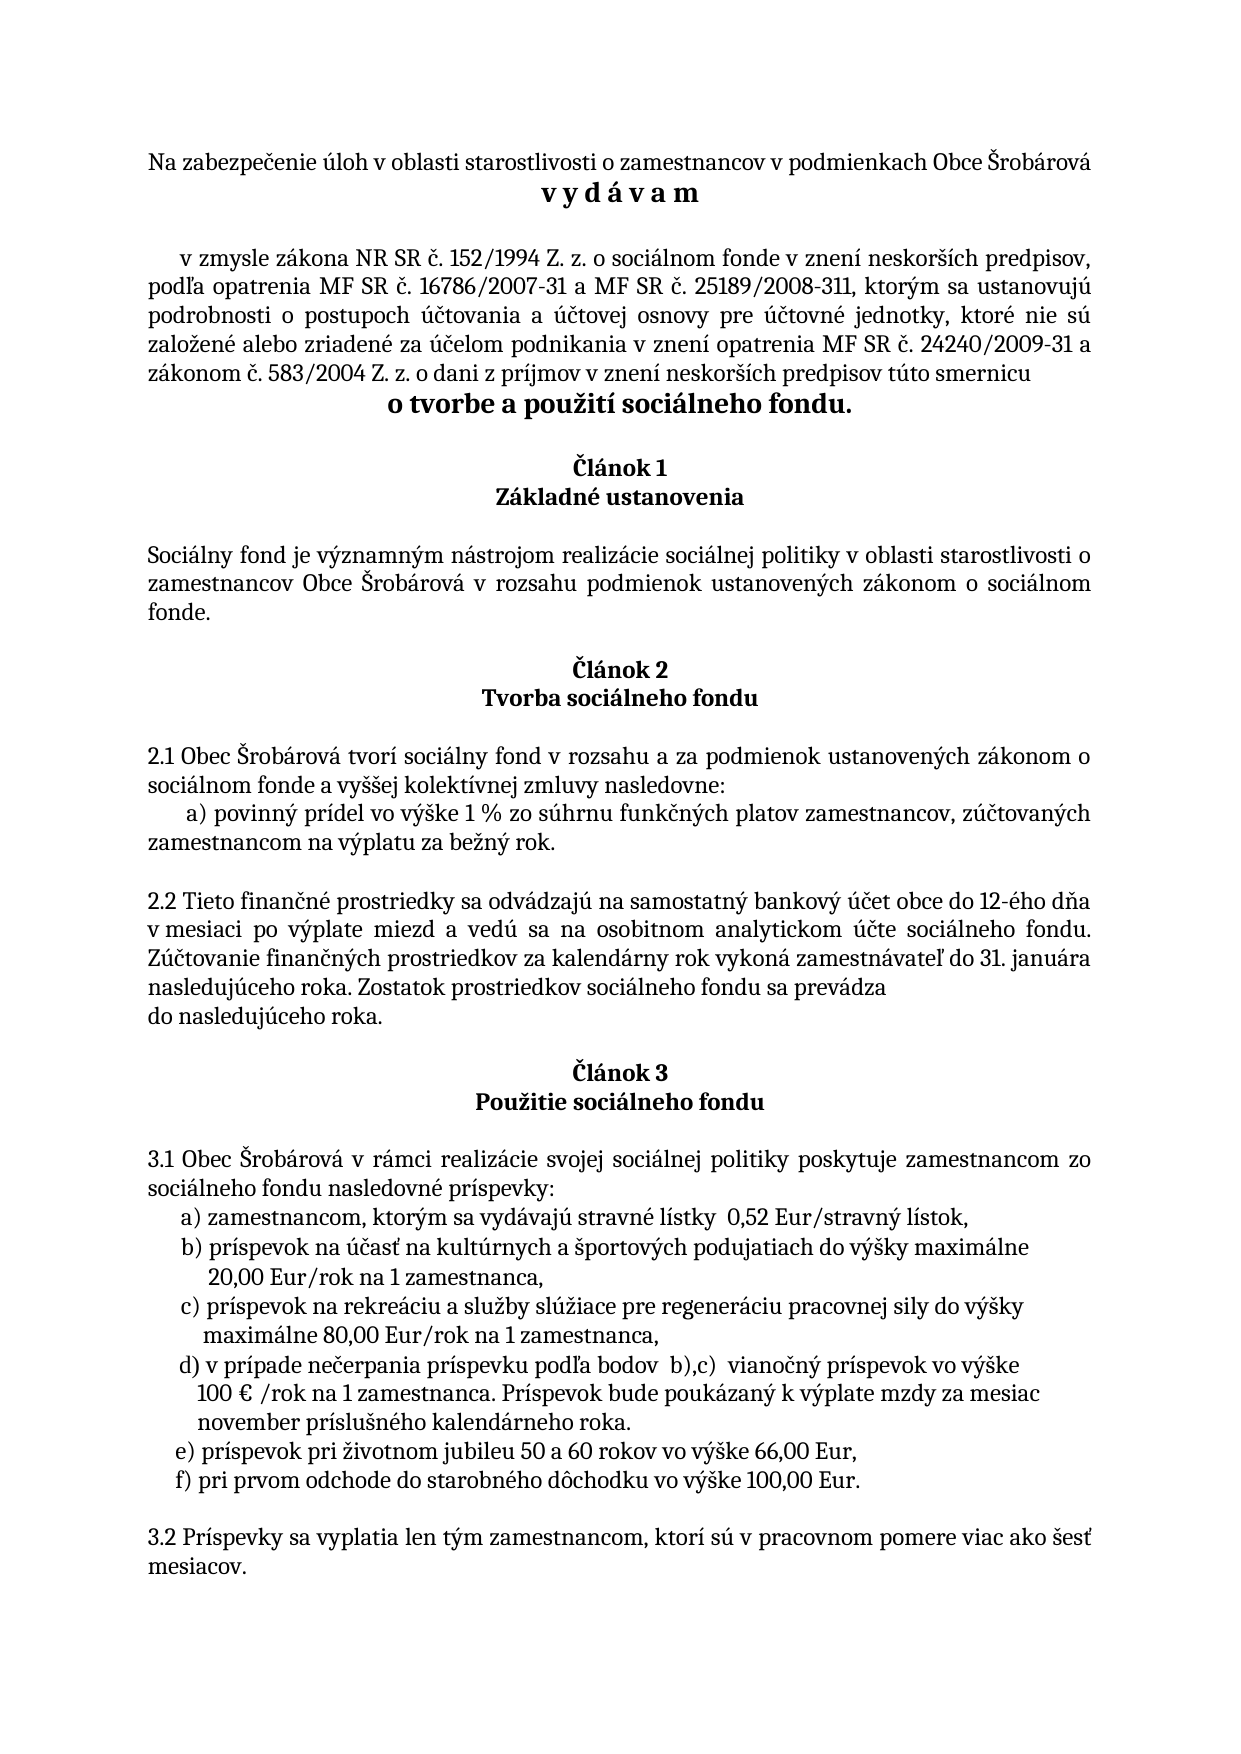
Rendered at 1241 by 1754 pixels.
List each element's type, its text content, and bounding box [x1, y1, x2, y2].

text 100 € /rok na 1 zamestnanca. Príspevok bude poukázaný k výplate mzdy za mesiac [148, 1379, 1093, 1408]
text do nasledujúceho roka. [148, 1002, 1093, 1030]
text november príslušného kalendárneho roka. [148, 1408, 1093, 1437]
text a) zamestnancom, ktorým sa vydávajú stravné lístky 0,52 Eur/stravný lístok, [148, 1203, 1093, 1232]
text 3.2 Príspevky sa vyplatia len tým zamestnancom, ktorí sú v pracovnom pomere viac ako šesť mesiacov. [148, 1523, 1093, 1581]
text Základné ustanovenia [148, 483, 1093, 512]
text a) povinný prídel vo výške 1 % zo súhrnu funkčných platov zamestnancov, zúčtovaných zamestnancom na výplatu za bežný rok. [148, 799, 1093, 857]
text Článok 3 [148, 1059, 1093, 1088]
text 3.1 Obec Šrobárová v rámci realizácie svojej sociálnej politiky poskytuje zamestnancom zo sociálneho fondu nasledovné príspevky: [148, 1145, 1093, 1203]
text Sociálny fond je významným nástrojom realizácie sociálnej politiky v oblasti starostlivosti o zamestnancov Obce Šrobárová v rozsahu podmienok ustanovených zákonom o sociálnom fonde. [148, 541, 1093, 627]
text 2.1 Obec Šrobárová tvorí sociálny fond v rozsahu a za podmienok ustanovených zákonom o sociálnom fonde a vyššej kolektívnej zmluvy nasledovne: [148, 742, 1093, 799]
text Na zabezpečenie úloh v oblasti starostlivosti o zamestnancov v podmienkach Obce Šrobárová [148, 148, 1093, 176]
text Článok 1 [148, 454, 1093, 483]
text 2.2 Tieto finančné prostriedky sa odvádzajú na samostatný bankový účet obce do 12-ého dňa v mesiaci po výplate miezd a vedú sa na osobitnom analytickom účte sociálneho fondu. Zúčtovanie finančných prostriedkov za kalendárny rok vykoná zamestnávateľ do 31. januára nasledujúceho roka. Zostatok prostriedkov sociálneho fondu sa prevádza [148, 887, 1093, 1002]
text Použitie sociálneho fondu [148, 1088, 1093, 1117]
text v zmysle zákona NR SR č. 152/1994 Z. z. o sociálnom fonde v znení neskorších predpisov, podľa opatrenia MF SR č. 16786/2007-31 a MF SR č. 25189/2008-311, ktorým sa ustanovujú podrobnosti o postupoch účtovania a účtovej osnovy pre účtovné jednotky, ktoré nie sú založené alebo zriadené za účelom podnikania v znení opatrenia MF SR č. 24240/2009-31 a zákonom č. 583/2004 Z. z. o dani z príjmov v znení neskorších predpisov túto smernicu [148, 243, 1093, 387]
text b) príspevok na účasť na kultúrnych a športových podujatiach do výšky maximálne [148, 1233, 1093, 1261]
text 20,00 Eur/rok na 1 zamestnanca, [148, 1262, 1093, 1291]
text d) v prípade nečerpania príspevku podľa bodov b),c) vianočný príspevok vo výške [148, 1350, 1093, 1379]
text Článok 2 [148, 656, 1093, 684]
text c) príspevok na rekreáciu a služby slúžiace pre regeneráciu pracovnej sily do výšky [148, 1292, 1093, 1321]
text Tvorba sociálneho fondu [148, 684, 1093, 713]
text maximálne 80,00 Eur/rok na 1 zamestnanca, [148, 1321, 1093, 1350]
text f) pri prvom odchode do starobného dôchodku vo výške 100,00 Eur. [148, 1466, 1093, 1494]
text e) príspevok pri životnom jubileu 50 a 60 rokov vo výške 66,00 Eur, [148, 1437, 1093, 1466]
text v y d á v a m [148, 176, 1093, 210]
text o tvorbe a použití sociálneho fondu. [148, 387, 1093, 421]
